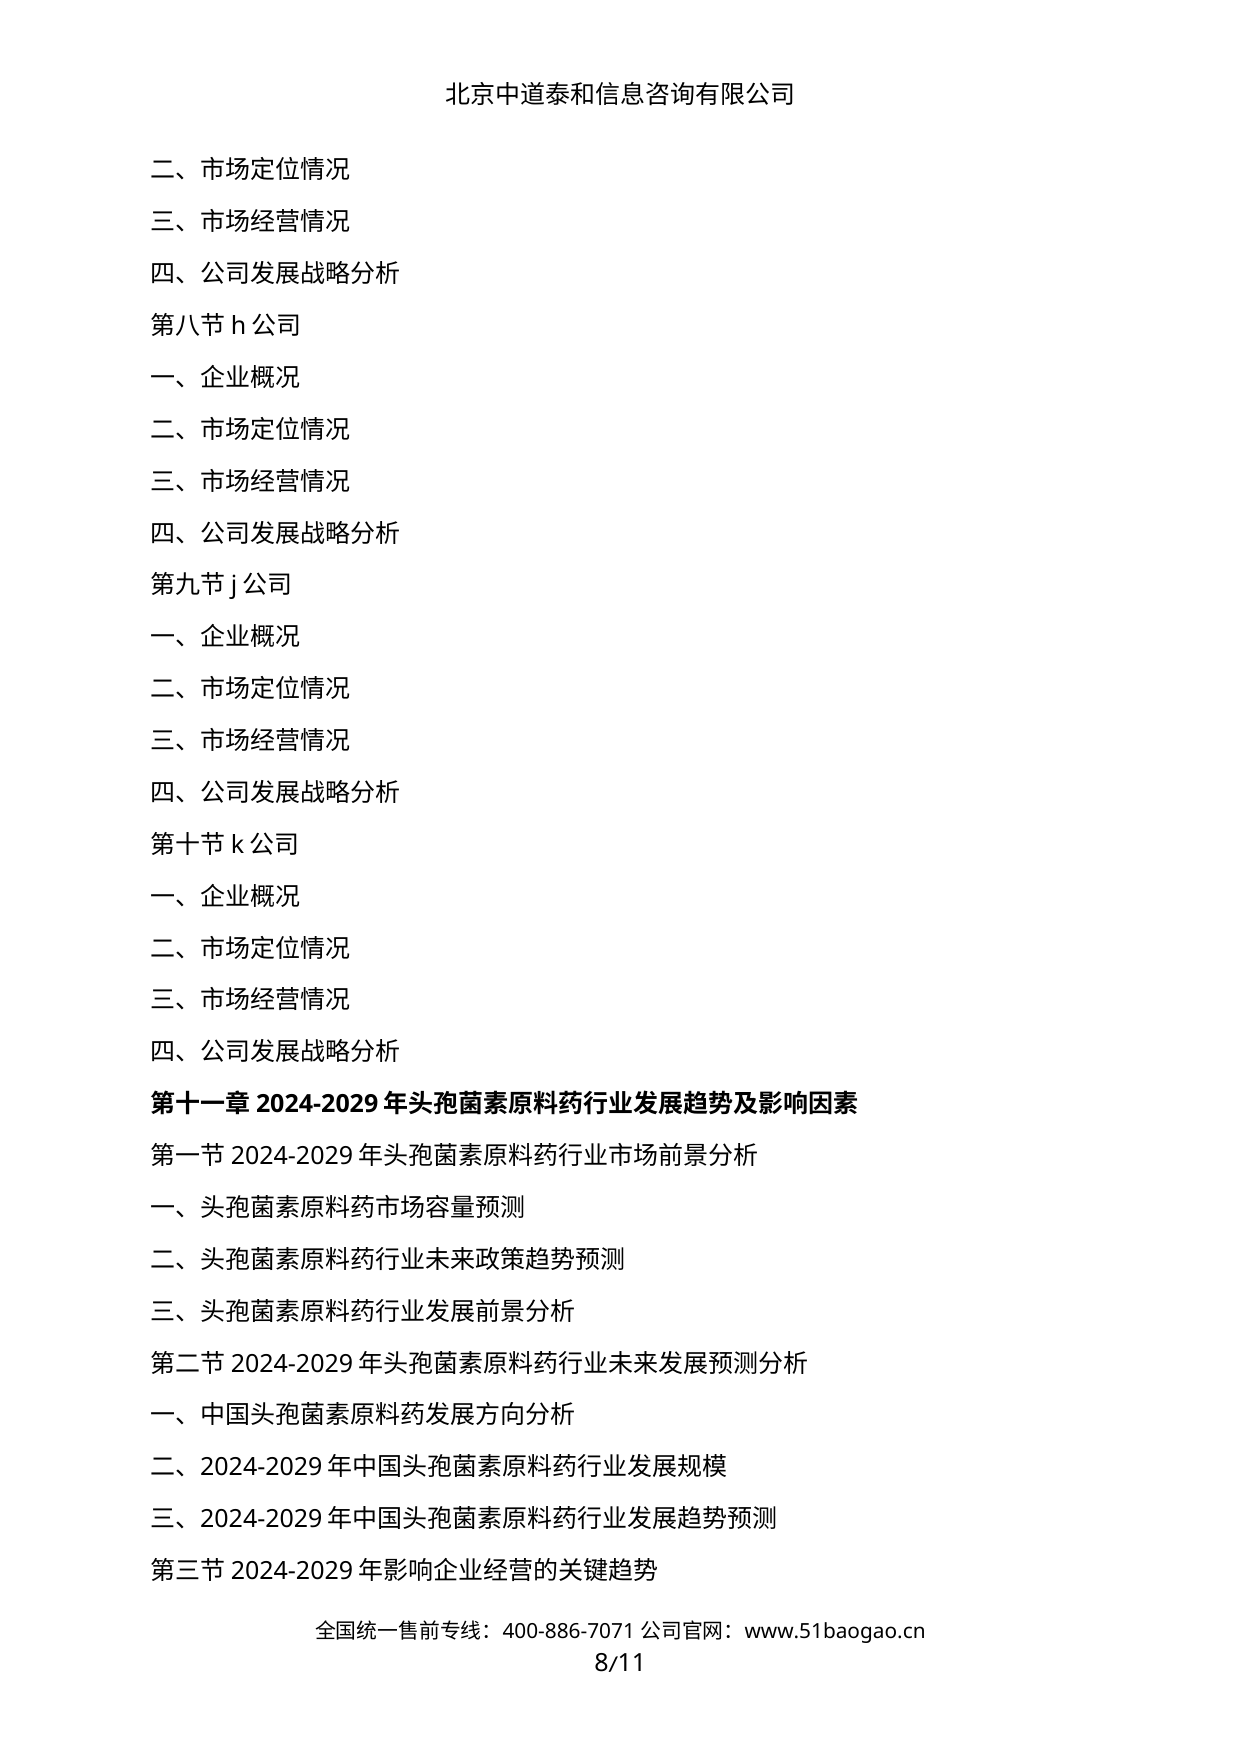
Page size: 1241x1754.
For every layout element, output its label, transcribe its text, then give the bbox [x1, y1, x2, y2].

text 二、市场定位情况 [150, 150, 1090, 186]
text 第九节 j公司 [150, 565, 1090, 601]
text 二、头孢菌素原料药行业未来政策趋势预测 [150, 1239, 1090, 1276]
text 第一节 2024-2029年头孢菌素原料药行业市场前景分析 [150, 1136, 1090, 1172]
text 二、市场定位情况 [150, 669, 1090, 705]
text 三、市场经营情况 [150, 721, 1090, 757]
text 三、市场经营情况 [150, 461, 1090, 497]
text 一、中国头孢菌素原料药发展方向分析 [150, 1395, 1090, 1431]
text 一、头孢菌素原料药市场容量预测 [150, 1187, 1090, 1224]
text 四、公司发展战略分析 [150, 772, 1090, 809]
text 三、2024-2029年中国头孢菌素原料药行业发展趋势预测 [150, 1499, 1090, 1535]
text 第三节 2024-2029年影响企业经营的关键趋势 [150, 1551, 1090, 1587]
text 二、2024-2029年中国头孢菌素原料药行业发展规模 [150, 1447, 1090, 1483]
text 四、公司发展战略分析 [150, 513, 1090, 549]
text 三、头孢菌素原料药行业发展前景分析 [150, 1291, 1090, 1327]
text 第八节 h公司 [150, 306, 1090, 342]
text 一、企业概况 [150, 357, 1090, 394]
text 三、市场经营情况 [150, 202, 1090, 238]
text 四、公司发展战略分析 [150, 1032, 1090, 1068]
text 第二节 2024-2029年头孢菌素原料药行业未来发展预测分析 [150, 1343, 1090, 1379]
text 二、市场定位情况 [150, 928, 1090, 964]
text 第十节 k公司 [150, 824, 1090, 861]
text 一、企业概况 [150, 876, 1090, 912]
text 四、公司发展战略分析 [150, 254, 1090, 290]
text 第十一章 2024-2029年头孢菌素原料药行业发展趋势及影响因素 [150, 1084, 1090, 1120]
text 一、企业概况 [150, 617, 1090, 653]
text 二、市场定位情况 [150, 409, 1090, 446]
text 三、市场经营情况 [150, 980, 1090, 1016]
